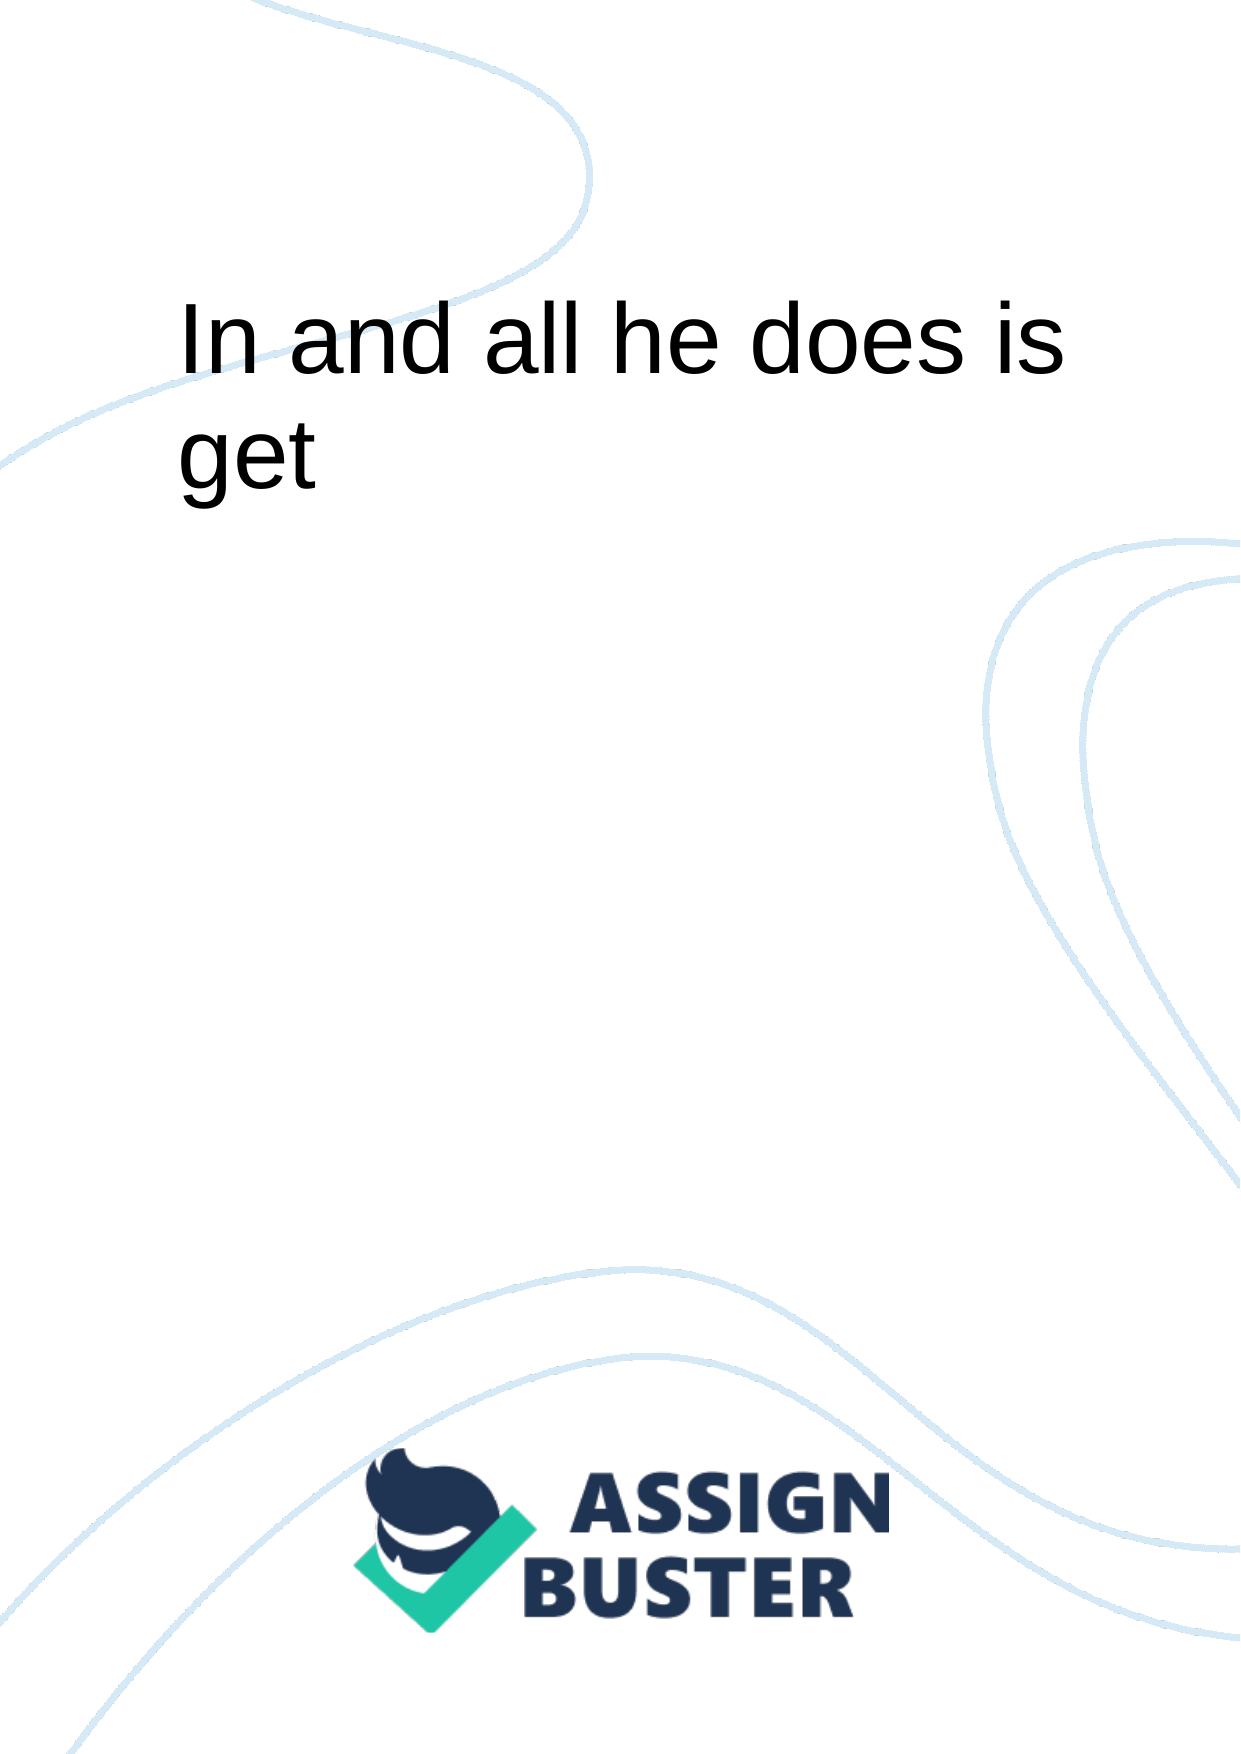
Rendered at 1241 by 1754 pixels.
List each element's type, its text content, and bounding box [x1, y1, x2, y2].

picture [0, 0, 1241, 1754]
subtitle In and all he does is get [177, 279, 1152, 509]
